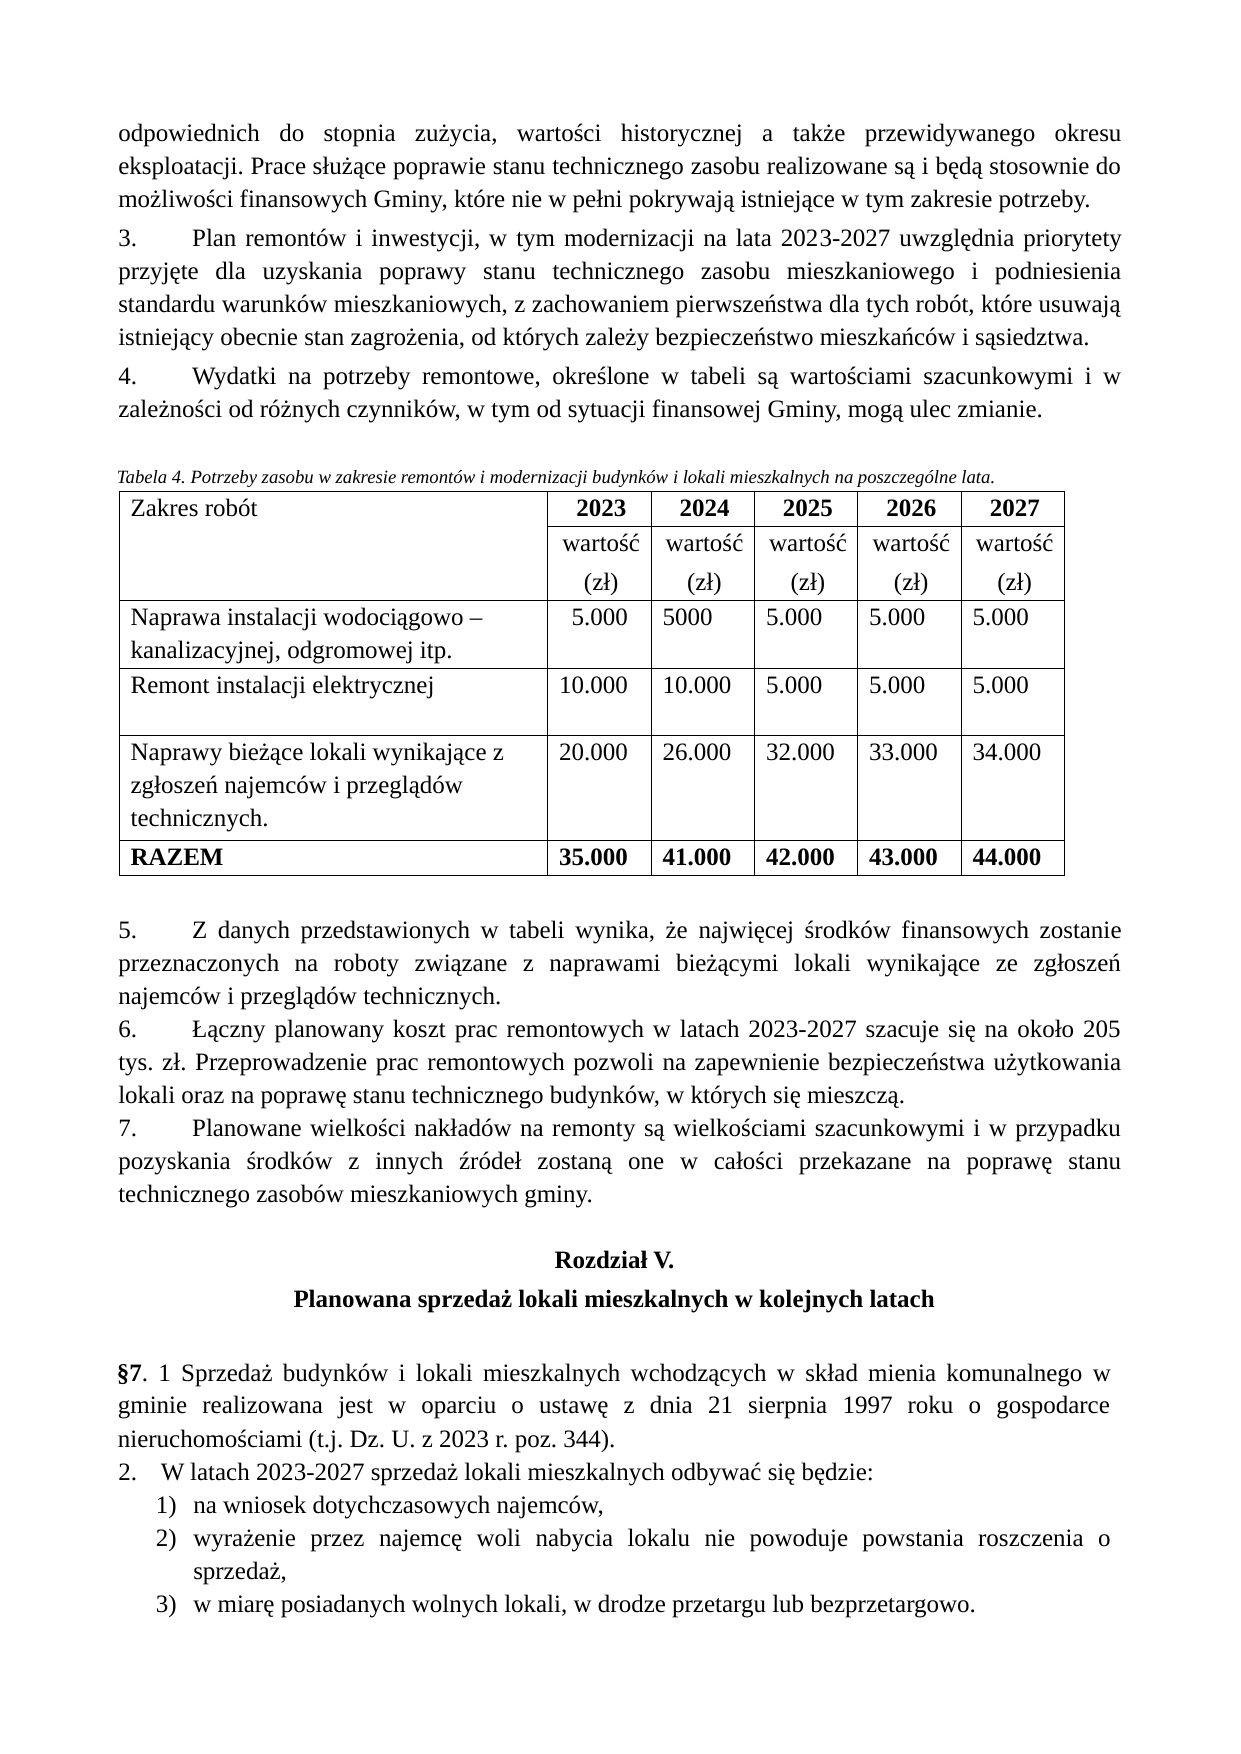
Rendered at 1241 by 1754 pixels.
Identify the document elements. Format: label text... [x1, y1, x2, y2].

table_cell 5.000 [962, 669, 1064, 735]
list w miarę posiadanych wolnych lokali, w drodze przetargu lub bezprzetargowo. [156, 1589, 1112, 1617]
text Planowana sprzedaż lokali mieszkalnych w kolejnych latach [118, 1284, 1110, 1313]
table_cell 44.000 [962, 841, 1064, 875]
table_cell 5000 [652, 601, 754, 668]
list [118, 118, 1122, 213]
table_header Zakres robót [120, 492, 547, 600]
table_cell 5.000 [755, 601, 857, 668]
table_cell Naprawa instalacji wodociągowo – kanalizacyjnej, odgromowej itp. [120, 601, 547, 668]
table_cell wartość (zł) [755, 527, 857, 600]
table_cell wartość (zł) [962, 527, 1064, 600]
table_cell 10.000 [548, 669, 651, 735]
list W latach 2023-2027 sprzedaż lokali mieszkalnych odbywać się będzie: [118, 1457, 1112, 1485]
table_header 2024 [652, 492, 754, 526]
list Z danych przedstawionych w tabeli wynika, że najwięcej środków finansowych zostanie przeznaczonych na roboty związane z naprawami bieżącymi lokali wynikające ze zgłoszeń najemców i przeglądów technicznych. [118, 915, 1122, 1010]
table_cell 10.000 [652, 669, 754, 735]
table_cell 41.000 [652, 841, 754, 875]
list na wniosek dotychczasowych najemców, [156, 1490, 1112, 1518]
table_cell Naprawy bieżące lokali wynikające z zgłoszeń najemców i przeglądów technicznych. [120, 736, 547, 840]
list Planowane wielkości nakładów na remonty są wielkościami szacunkowymi i w przypadku pozyskania środków z innych źródeł zostaną one w całości przekazane na poprawę stanu technicznego zasobów mieszkaniowych gminy. [118, 1113, 1122, 1208]
table_cell 5.000 [755, 669, 857, 735]
text §7. 1 Sprzedaż budynków i lokali mieszkalnych wchodzących w skład mienia komunalnego w gminie realizowana jest w oparciu o ustawę z dnia 21 sierpnia 1997 roku o gospodarce nieruchomościami (t.j. Dz. U. z 2023 r. poz. 344). [117, 1358, 1112, 1452]
table_header 2027 [962, 492, 1064, 526]
table_cell 33.000 [858, 736, 961, 840]
table_header 2025 [755, 492, 857, 526]
table_cell wartość (zł) [548, 527, 651, 600]
table_cell 34.000 [962, 736, 1064, 840]
table_header 2023 [548, 492, 651, 526]
text Tabela 4. Potrzeby zasobu w zakresie remontów i modernizacji budynków i lokali mieszkalnych na poszczególne lata. [117, 466, 1122, 488]
table_cell 5.000 [858, 601, 961, 668]
table_cell RAZEM [120, 841, 547, 875]
list Plan remontów i inwestycji, w tym modernizacji na lata 2023-2027 uwzględnia priorytety przyjęte dla uzyskania poprawy stanu technicznego zasobu mieszkaniowego i podniesienia standardu warunków mieszkaniowych, z zachowaniem pierwszeństwa dla tych robót, które usuwają istniejący obecnie stan zagrożenia, od których zależy bezpieczeństwo mieszkańców i sąsiedztwa. [118, 223, 1122, 351]
table_cell 26.000 [652, 736, 754, 840]
table_cell wartość (zł) [652, 527, 754, 600]
table_cell 5.000 [548, 601, 651, 668]
list wyrażenie przez najemcę woli nabycia lokalu nie powoduje powstania roszczenia o sprzedaż, [156, 1523, 1112, 1584]
table_cell 20.000 [548, 736, 651, 840]
table_cell 5.000 [962, 601, 1064, 668]
table_cell 35.000 [548, 841, 651, 875]
table_cell Remont instalacji elektrycznej [120, 669, 547, 735]
table_cell wartość (zł) [858, 527, 961, 600]
table_cell 5.000 [858, 669, 961, 735]
table_cell 42.000 [755, 841, 857, 875]
list Łączny planowany koszt prac remontowych w latach 2023-2027 szacuje się na około 205 tys. zł. Przeprowadzenie prac remontowych pozwoli na zapewnienie bezpieczeństwa użytkowania lokali oraz na poprawę stanu technicznego budynków, w których się mieszczą. [118, 1014, 1122, 1109]
table_header 2026 [858, 492, 961, 526]
table_cell 43.000 [858, 841, 961, 875]
table_cell 32.000 [755, 736, 857, 840]
text Rozdział V. [118, 1246, 1111, 1274]
list Wydatki na potrzeby remontowe, określone w tabeli są wartościami szacunkowymi i w zależności od różnych czynników, w tym od sytuacji finansowej Gminy, mogą ulec zmianie. [118, 361, 1122, 423]
